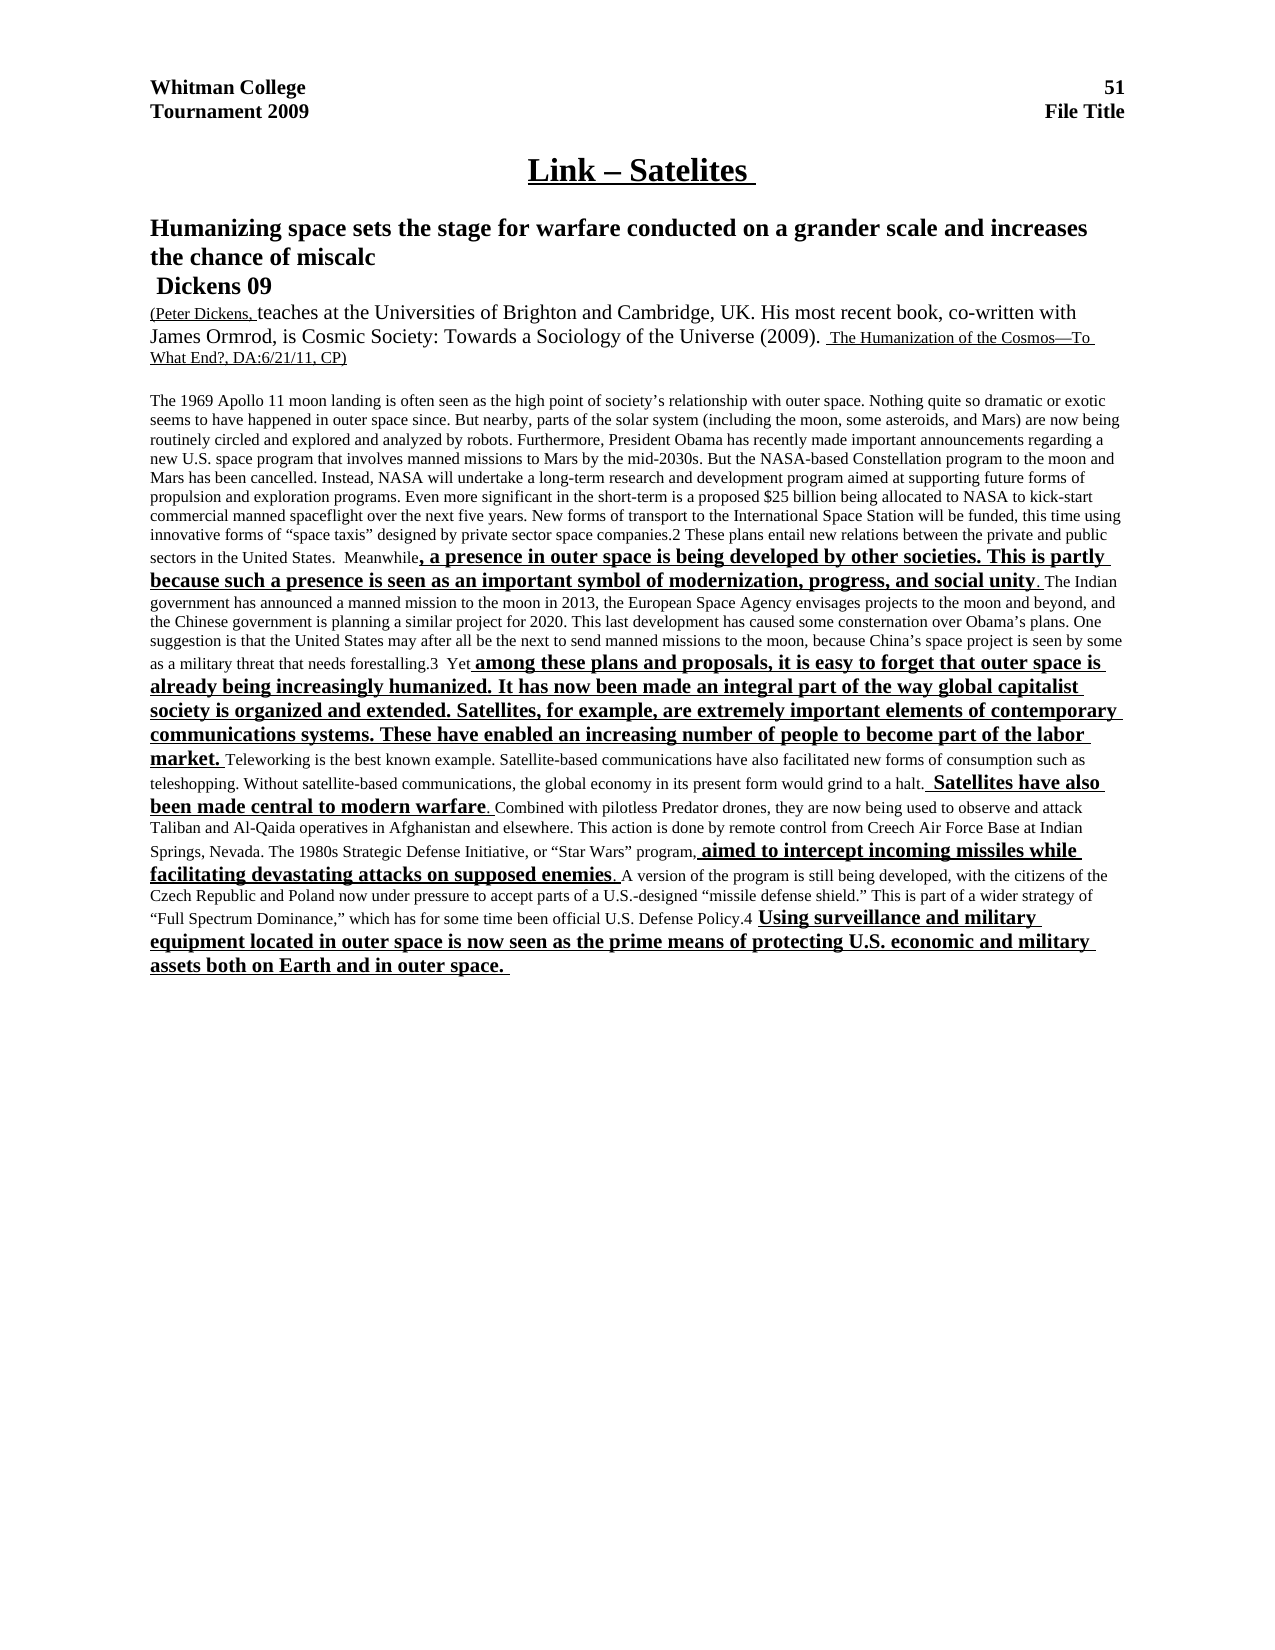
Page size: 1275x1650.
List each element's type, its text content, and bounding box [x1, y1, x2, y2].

text Humanizing space sets the stage for warfare conducted on a grander scale and increases the chance of miscalc [150, 213, 1125, 271]
text (Peter Dickens, teaches at the Universities of Brighton and Cambridge, UK. His most recent book, co-written with James Ormrod, is Cosmic Society: Towards a Sociology of the Universe (2009). The Humanization of the Cosmos—To What End?, DA:6/21/11, CP) [150, 299, 1125, 367]
title Link – Satelites [150, 150, 1125, 188]
text Dickens 09 [150, 271, 1125, 299]
text The 1969 Apollo 11 moon landing is often seen as the high point of society’s relationship with outer space. Nothing quite so dramatic or exotic seems to have happened in outer space since. But nearby, parts of the solar system (including the moon, some asteroids, and Mars) are now being routinely circled and explored and analyzed by robots. Furthermore, President Obama has recently made important announcements regarding a new U.S. space program that involves manned missions to Mars by the mid-2030s. But the NASA-based Constellation program to the moon and Mars has been cancelled. Instead, NASA will undertake a long-term research and development program aimed at supporting future forms of propulsion and exploration programs. Even more significant in the short-term is a proposed $25 billion being allocated to NASA to kick-start commercial manned spaceflight over the next five years. New forms of transport to the International Space Station will be funded, this time using innovative forms of “space taxis” designed by private sector space companies.2 These plans entail new relations between the private and public sectors in the United States. Meanwhile, a presence in outer space is being developed by other societies. This is partly because such a presence is seen as an important symbol of modernization, progress, and social unity. The Indian government has announced a manned mission to the moon in 2013, the European Space Agency envisages projects to the moon and beyond, and the Chinese government is planning a similar project for 2020. This last development has caused some consternation over Obama’s plans. One suggestion is that the United States may after all be the next to send manned missions to the moon, because China’s space project is seen by some as a military threat that needs forestalling.3 Yet among these plans and proposals, it is easy to forget that outer space is already being increasingly humanized. It has now been made an integral part of the way global capitalist society is organized and extended. Satellites, for example, are extremely important elements of contemporary communications systems. These have enabled an increasing number of people to become part of the labor market. Teleworking is the best known example. Satellite-based communications have also facilitated new forms of consumption such as teleshopping. Without satellite-based communications, the global economy in its present form would grind to a halt. Satellites have also been made central to modern warfare. Combined with pilotless Predator drones, they are now being used to observe and attack Taliban and Al-Qaida operatives in Afghanistan and elsewhere. This action is done by remote control from Creech Air Force Base at Indian Springs, Nevada. The 1980s Strategic Defense Initiative, or “Star Wars” program, aimed to intercept incoming missiles while facilitating devastating attacks on supposed enemies. A version of the program is still being developed, with the citizens of the Czech Republic and Poland now under pressure to accept parts of a U.S.-designed “missile defense shield.” This is part of a wider strategy of “Full Spectrum Dominance,” which has for some time been official U.S. Defense Policy.4 Using surveillance and military equipment located in outer space is now seen as the prime means of protecting U.S. economic and military assets both on Earth and in outer space. [150, 391, 1125, 977]
